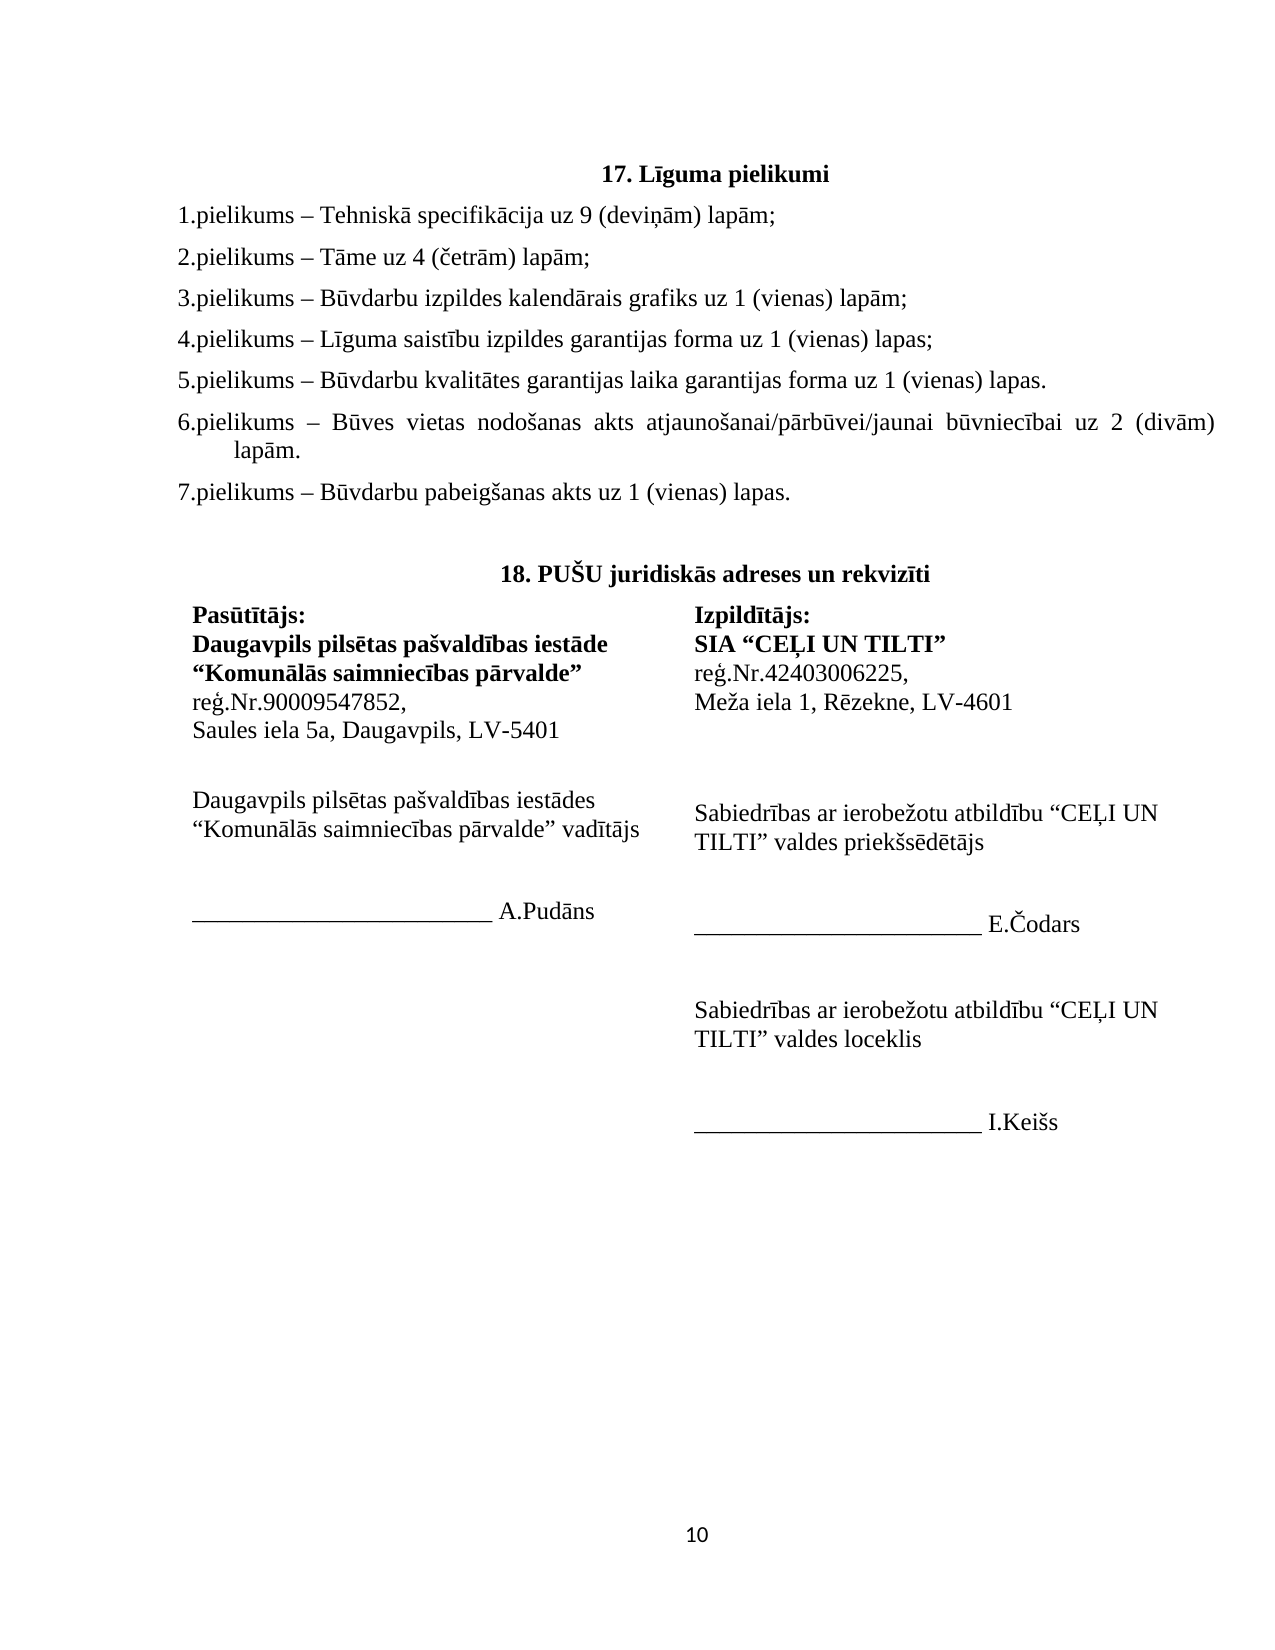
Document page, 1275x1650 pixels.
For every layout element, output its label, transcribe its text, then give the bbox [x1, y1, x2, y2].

list Līguma pielikumi [215, 159, 1216, 188]
text 2.pielikums – Tāme uz 4 (četrām) lapām; [177, 242, 1216, 271]
text 3.pielikums – Būvdarbu izpildes kalendārais grafiks uz 1 (vienas) lapām; [177, 283, 1216, 312]
table_header Pasūtītājs: Daugavpils pilsētas pašvaldības iestāde “Komunālās saimniecības pārvalde” reģ.Nr.90009547852, Saules iela 5a, Daugavpils, LV-5401 Daugavpils pilsētas pašvaldības iestādes “Komunālās saimniecības pārvalde” vadītājs ________________________ A.Pudāns [192, 601, 694, 1164]
list PUŠU juridiskās adreses un rekvizīti [215, 559, 1216, 588]
text 6.pielikums – Būves vietas nodošanas akts atjaunošanai/pārbūvei/jaunai būvniecībai uz 2 (divām) lapām. [177, 407, 1216, 464]
text 5.pielikums – Būvdarbu kvalitātes garantijas laika garantijas forma uz 1 (vienas) lapas. [177, 366, 1216, 394]
text 7.pielikums – Būvdarbu pabeigšanas akts uz 1 (vienas) lapas. [177, 477, 1216, 506]
text 4.pielikums – Līguma saistību izpildes garantijas forma uz 1 (vienas) lapas; [177, 324, 1216, 353]
table_header Izpildītājs: SIA “CEĻI UN TILTI” reģ.Nr.42403006225, Meža iela 1, Rēzekne, LV-4601 Sabiedrības ar ierobežotu atbildību “CEĻI UN TILTI” valdes priekšsēdētājs _______________________ E.Čodars Sabiedrības ar ierobežotu atbildību “CEĻI UN TILTI” valdes loceklis _______________________ I.Keišs [694, 601, 1196, 1164]
text 1.pielikums – Tehniskā specifikācija uz 9 (deviņām) lapām; [177, 201, 1216, 229]
